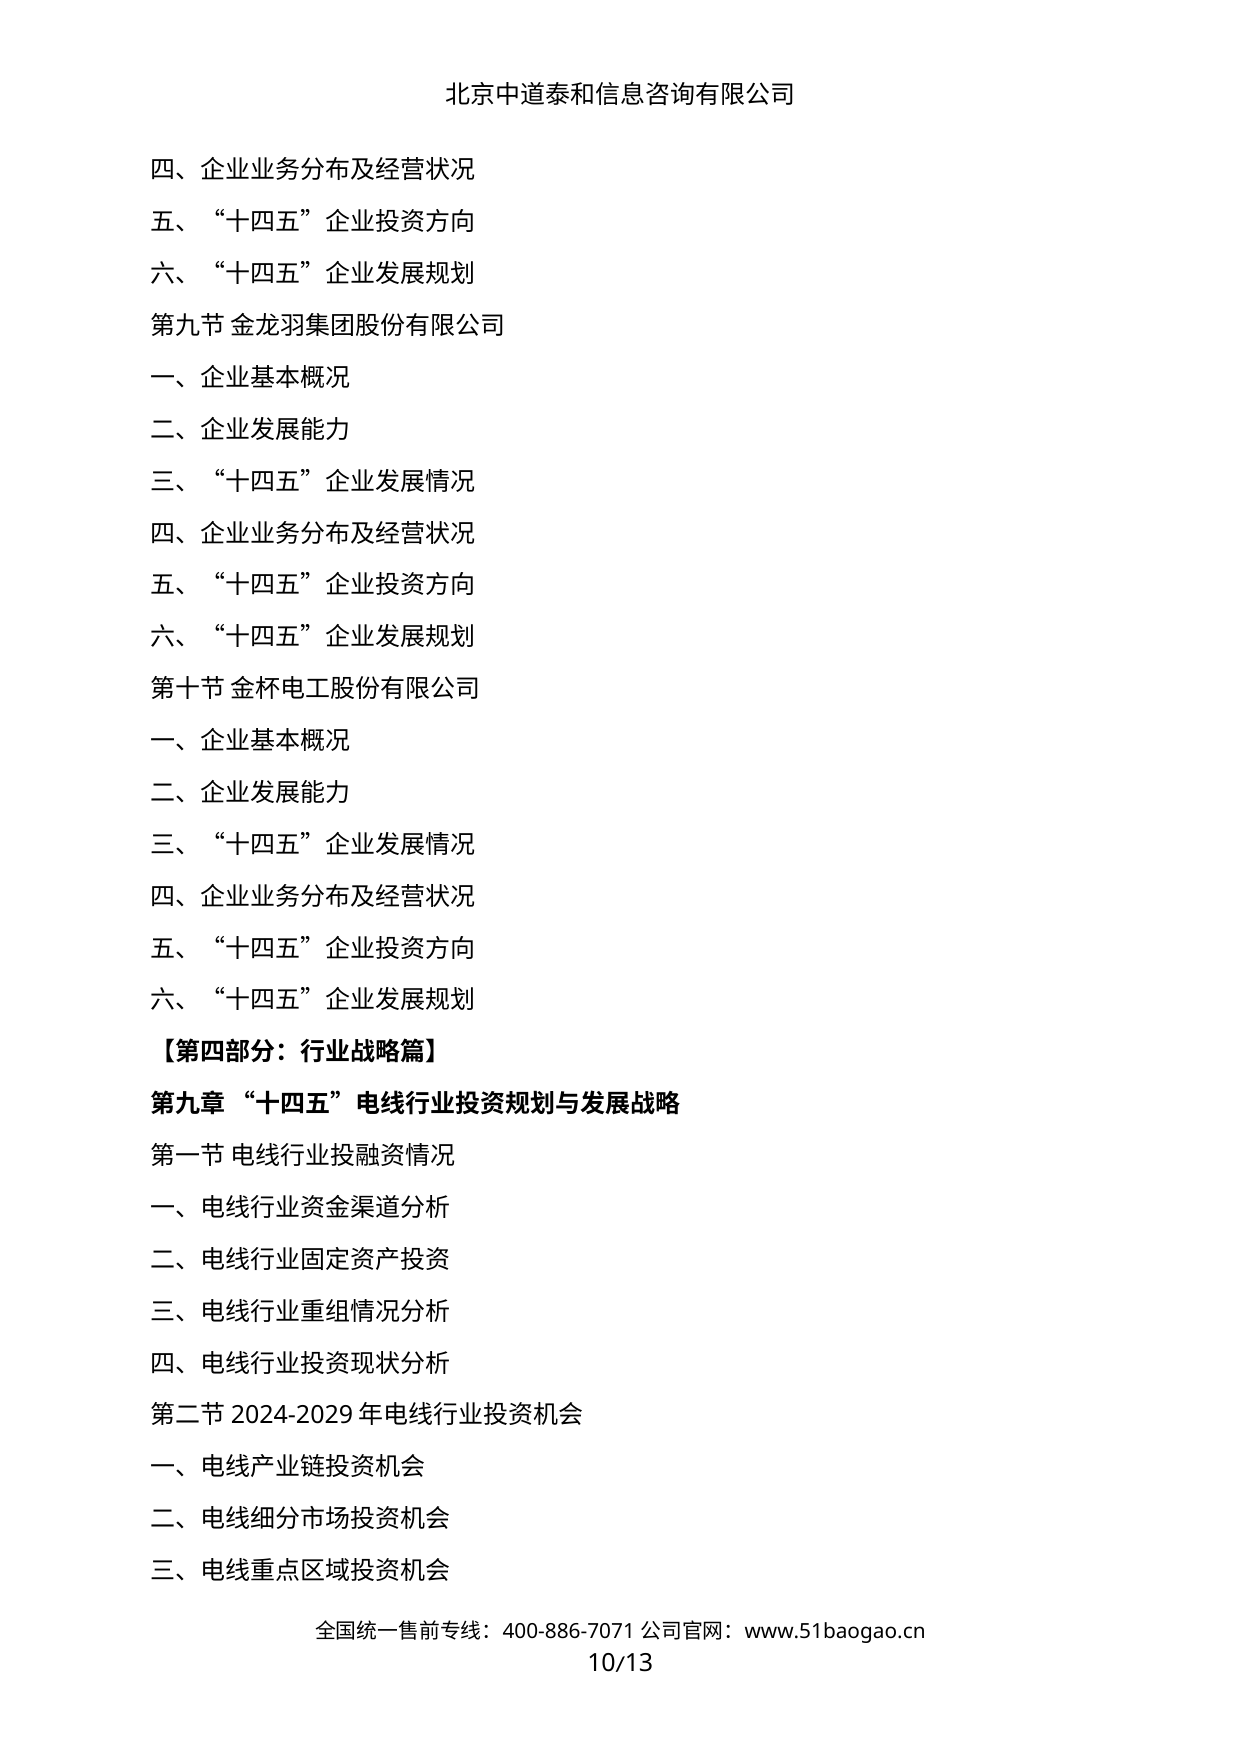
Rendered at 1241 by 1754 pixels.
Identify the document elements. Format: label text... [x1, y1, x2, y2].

text 三、电线行业重组情况分析 [150, 1291, 1090, 1327]
text 四、企业业务分布及经营状况 [150, 876, 1090, 912]
text 六、“十四五”企业发展规划 [150, 980, 1090, 1016]
text 四、企业业务分布及经营状况 [150, 513, 1090, 549]
text 一、电线产业链投资机会 [150, 1447, 1090, 1483]
text 二、企业发展能力 [150, 409, 1090, 446]
text 五、“十四五”企业投资方向 [150, 928, 1090, 964]
text 一、企业基本概况 [150, 721, 1090, 757]
text 【第四部分：行业战略篇】 [150, 1032, 1090, 1068]
text 二、企业发展能力 [150, 772, 1090, 809]
text 二、电线行业固定资产投资 [150, 1239, 1090, 1276]
text 第九节 金龙羽集团股份有限公司 [150, 306, 1090, 342]
text 四、企业业务分布及经营状况 [150, 150, 1090, 186]
text 一、企业基本概况 [150, 357, 1090, 394]
text 一、电线行业资金渠道分析 [150, 1187, 1090, 1224]
text 三、“十四五”企业发展情况 [150, 824, 1090, 861]
text 四、电线行业投资现状分析 [150, 1343, 1090, 1379]
text 三、“十四五”企业发展情况 [150, 461, 1090, 497]
text 五、“十四五”企业投资方向 [150, 202, 1090, 238]
text 六、“十四五”企业发展规划 [150, 254, 1090, 290]
text 二、电线细分市场投资机会 [150, 1499, 1090, 1535]
text 第二节 2024-2029年电线行业投资机会 [150, 1395, 1090, 1431]
text 三、电线重点区域投资机会 [150, 1551, 1090, 1587]
text 五、“十四五”企业投资方向 [150, 565, 1090, 601]
text 第九章 “十四五”电线行业投资规划与发展战略 [150, 1084, 1090, 1120]
text 第十节 金杯电工股份有限公司 [150, 669, 1090, 705]
text 第一节 电线行业投融资情况 [150, 1136, 1090, 1172]
text 六、“十四五”企业发展规划 [150, 617, 1090, 653]
